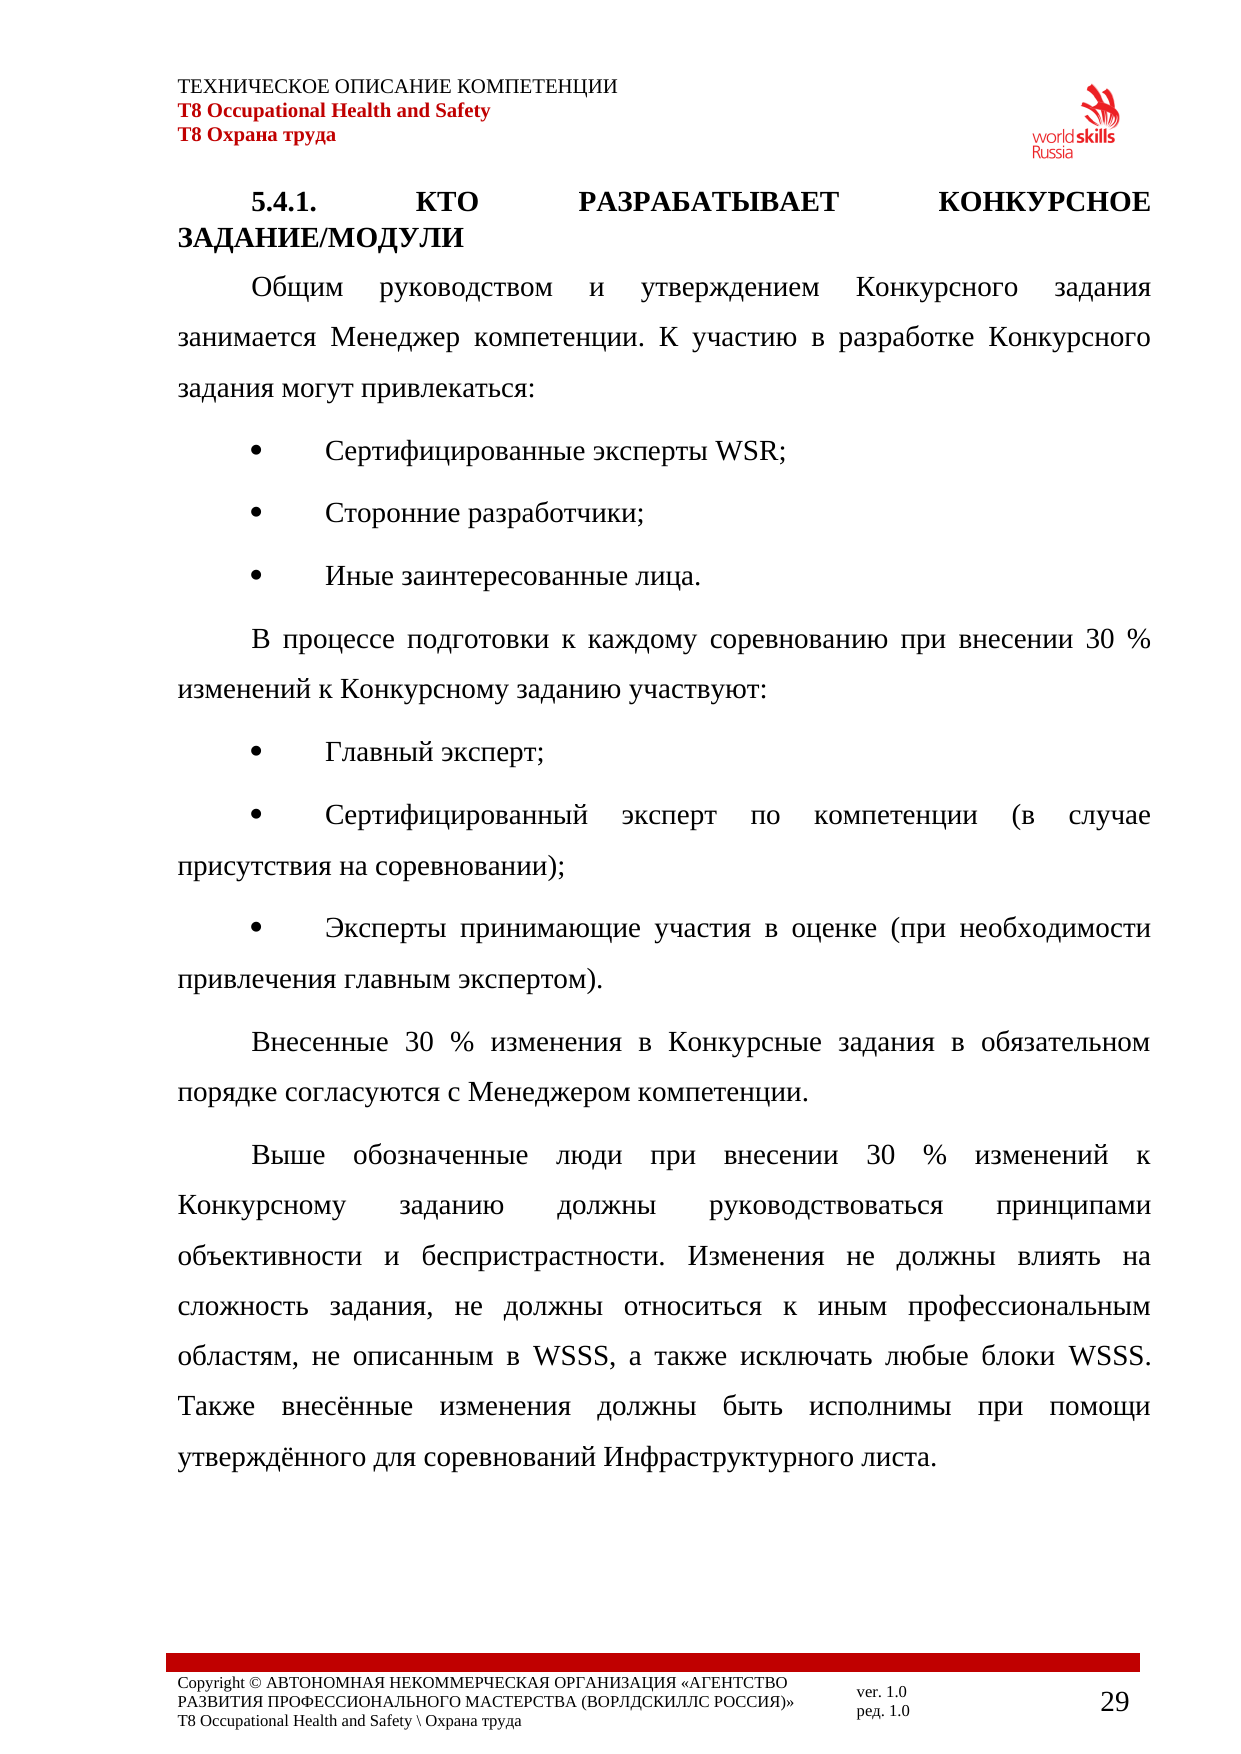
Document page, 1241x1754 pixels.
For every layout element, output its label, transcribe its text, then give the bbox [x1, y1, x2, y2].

picture [1025, 73, 1129, 168]
text В процессе подготовки к каждому соревнованию при внесении 30 % изменений к Конкурсному заданию участвуют: [177, 621, 1152, 705]
subtitle 5.4.1. КТО РАЗРАБАТЫВАЕТ КОНКУРСНОЕ ЗАДАНИЕ/МОДУЛИ [177, 184, 1152, 254]
list Сертифицированный эксперт по компетенции (в случае присутствия на соревновании); [177, 797, 1152, 881]
list Сертифицированные эксперты WSR; [177, 433, 1152, 466]
list Сторонние разработчики; [177, 496, 1152, 529]
text Внесенные 30 % изменения в Конкурсные задания в обязательном порядке согласуются с Менеджером компетенции. [177, 1024, 1152, 1108]
list Иные заинтересованные лица. [177, 558, 1152, 592]
list Эксперты принимающие участия в оценке (при необходимости привлечения главным экспертом). [177, 911, 1152, 994]
list Главный эксперт; [177, 734, 1152, 768]
text Выше обозначенные люди при внесении 30 % изменений к Конкурсному заданию должны руководствоваться принципами объективности и беспристрастности. Изменения не должны влиять на сложность задания, не должны относиться к иным профессиональным областям, не описанным в WSSS, а также исключать любые блоки WSSS. Также внесённые изменения должны быть исполнимы при помощи утверждённого для соревнований Инфраструктурного листа. [177, 1137, 1152, 1472]
text Общим руководством и утверждением Конкурсного задания занимается Менеджер компетенции. К участию в разработке Конкурсного задания могут привлекаться: [177, 269, 1152, 403]
